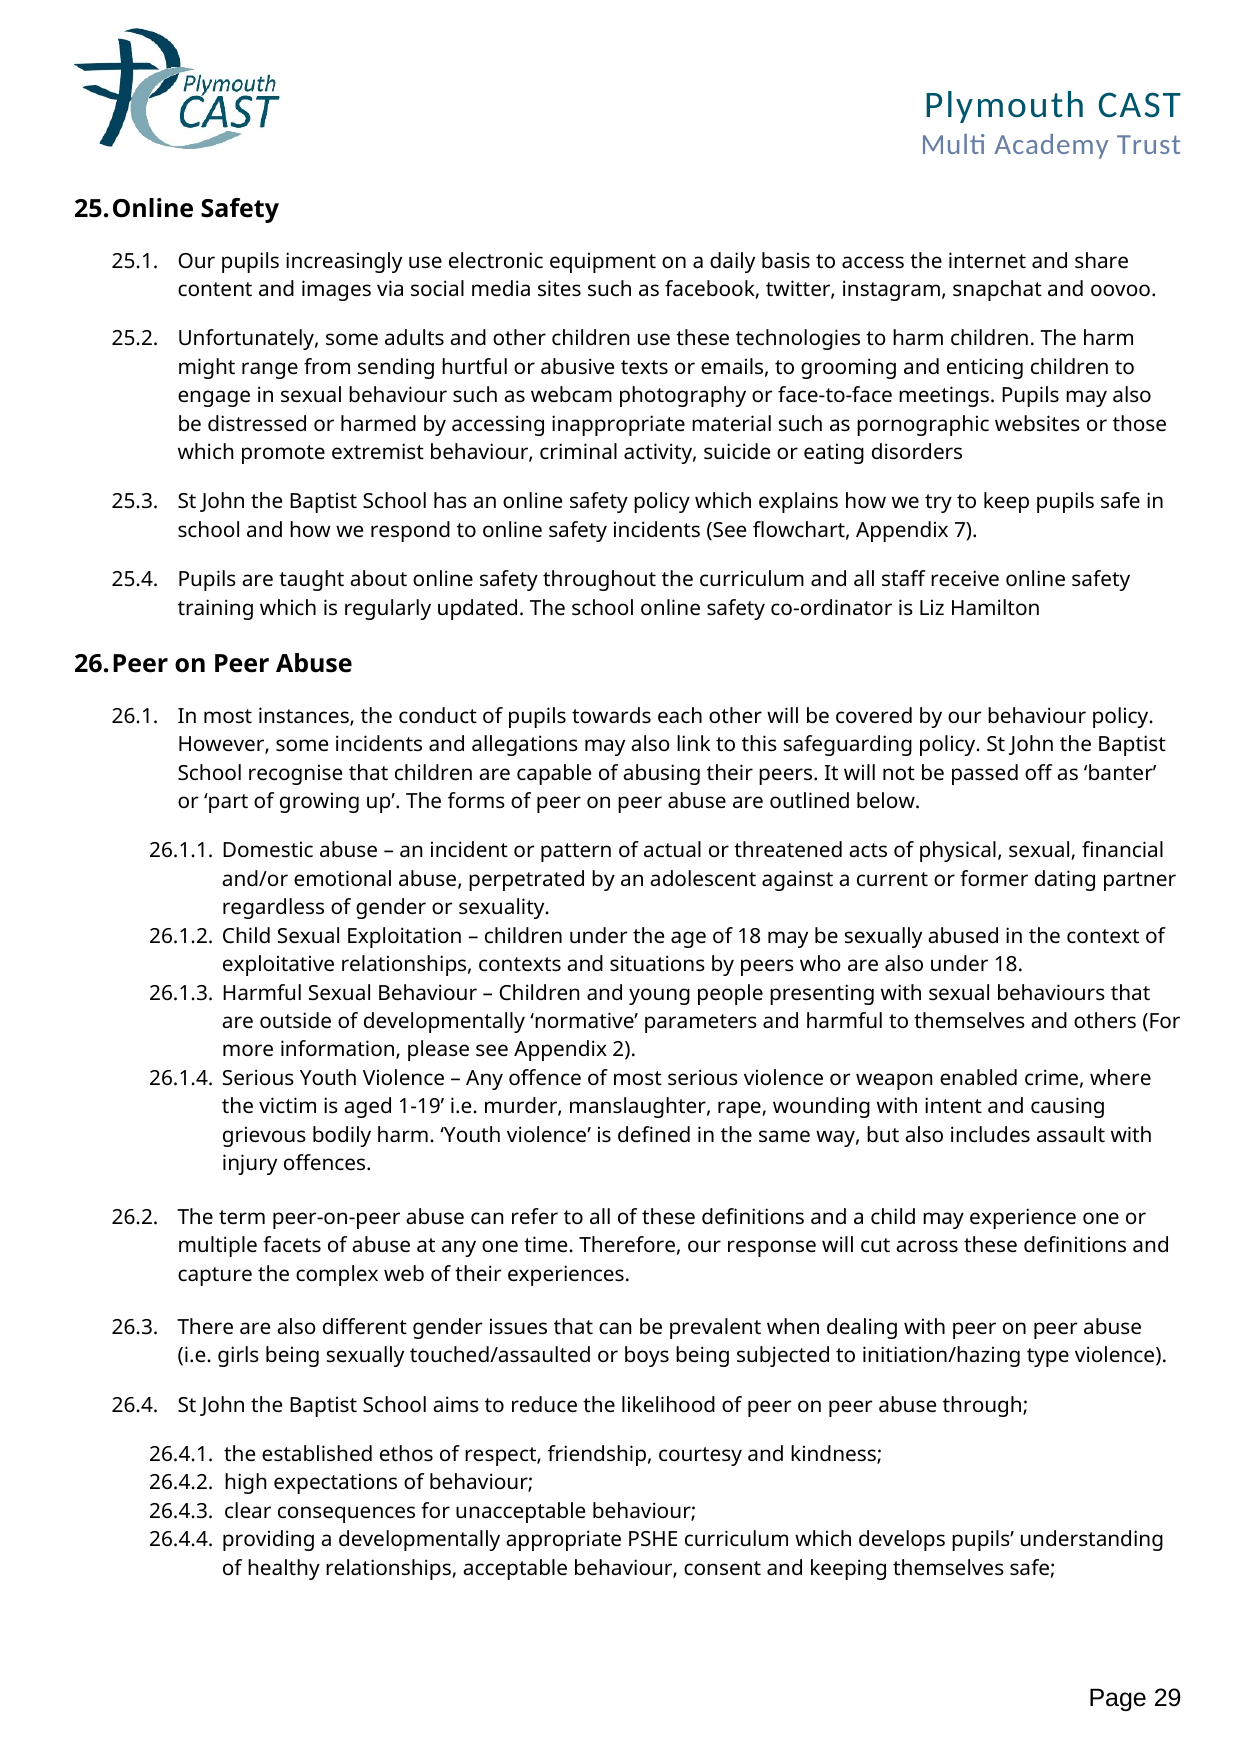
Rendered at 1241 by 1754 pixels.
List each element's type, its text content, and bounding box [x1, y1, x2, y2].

subtitle Our pupils increasingly use electronic equipment on a daily basis to access the internet and share content and images via social media sites such as facebook, twitter, instagram, snapchat and oovoo. [111, 246, 1181, 303]
picture [74, 28, 293, 150]
subtitle The term peer-on-peer abuse can refer to all of these definitions and a child may experience one or multiple facets of abuse at any one time. Therefore, our response will cut across these definitions and capture the complex web of their experiences. [111, 1202, 1181, 1287]
subtitle Child Sexual Exploitation – children under the age of 18 may be sexually abused in the context of exploitative relationships, contexts and situations by peers who are also under 18. [149, 921, 1181, 978]
subtitle Harmful Sexual Behaviour – Children and young people presenting with sexual behaviours that are outside of developmentally ‘normative’ parameters and harmful to themselves and others (For more information, please see Appendix 2). [149, 978, 1181, 1063]
subtitle In most instances, the conduct of pupils towards each other will be covered by our behaviour policy. However, some incidents and allegations may also link to this safeguarding policy. St John the Baptist School recognise that children are capable of abusing their peers. It will not be passed off as ‘banter’ or ‘part of growing up’. The forms of peer on peer abuse are outlined below. [111, 701, 1181, 815]
subtitle Serious Youth Violence – Any offence of most serious violence or weapon enabled crime, where the victim is aged 1-19’ i.e. murder, manslaughter, rape, wounding with intent and causing grievous bodily harm. ‘Youth violence’ is defined in the same way, but also includes assault with injury offences. [149, 1063, 1181, 1177]
subtitle St John the Baptist School aims to reduce the likelihood of peer on peer abuse through; [111, 1390, 1181, 1418]
subtitle Domestic abuse – an incident or pattern of actual or threatened acts of physical, sexual, financial and/or emotional abuse, perpetrated by an adolescent against a current or former dating partner regardless of gender or sexuality. [149, 836, 1181, 921]
subtitle Pupils are taught about online safety throughout the curriculum and all staff receive online safety training which is regularly updated. The school online safety co-ordinator is Liz Hamilton [111, 564, 1181, 621]
subtitle There are also different gender issues that can be prevalent when dealing with peer on peer abuse (i.e. girls being sexually touched/assaulted or boys being subjected to initiation/hazing type violence). [111, 1312, 1181, 1369]
subtitle Peer on Peer Abuse [74, 646, 1181, 680]
subtitle Unfortunately, some adults and other children use these technologies to harm children. The harm might range from sending hurtful or abusive texts or emails, to grooming and enticing children to engage in sexual behaviour such as webcam photography or face-to-face meetings. Pupils may also be distressed or harmed by accessing inappropriate material such as pornographic websites or those which promote extremist behaviour, criminal activity, suicide or eating disorders [111, 323, 1181, 466]
subtitle providing a developmentally appropriate PSHE curriculum which develops pupils’ understanding of healthy relationships, acceptable behaviour, consent and keeping themselves safe; [149, 1524, 1181, 1581]
subtitle St John the Baptist School has an online safety policy which explains how we try to keep pupils safe in school and how we respond to online safety incidents (See flowchart, Appendix 7). [111, 486, 1181, 543]
subtitle the established ethos of respect, friendship, courtesy and kindness; [149, 1439, 1181, 1467]
subtitle high expectations of behaviour; [149, 1467, 1181, 1496]
subtitle clear consequences for unacceptable behaviour; [149, 1496, 1181, 1524]
subtitle Online Safety [74, 191, 1181, 225]
